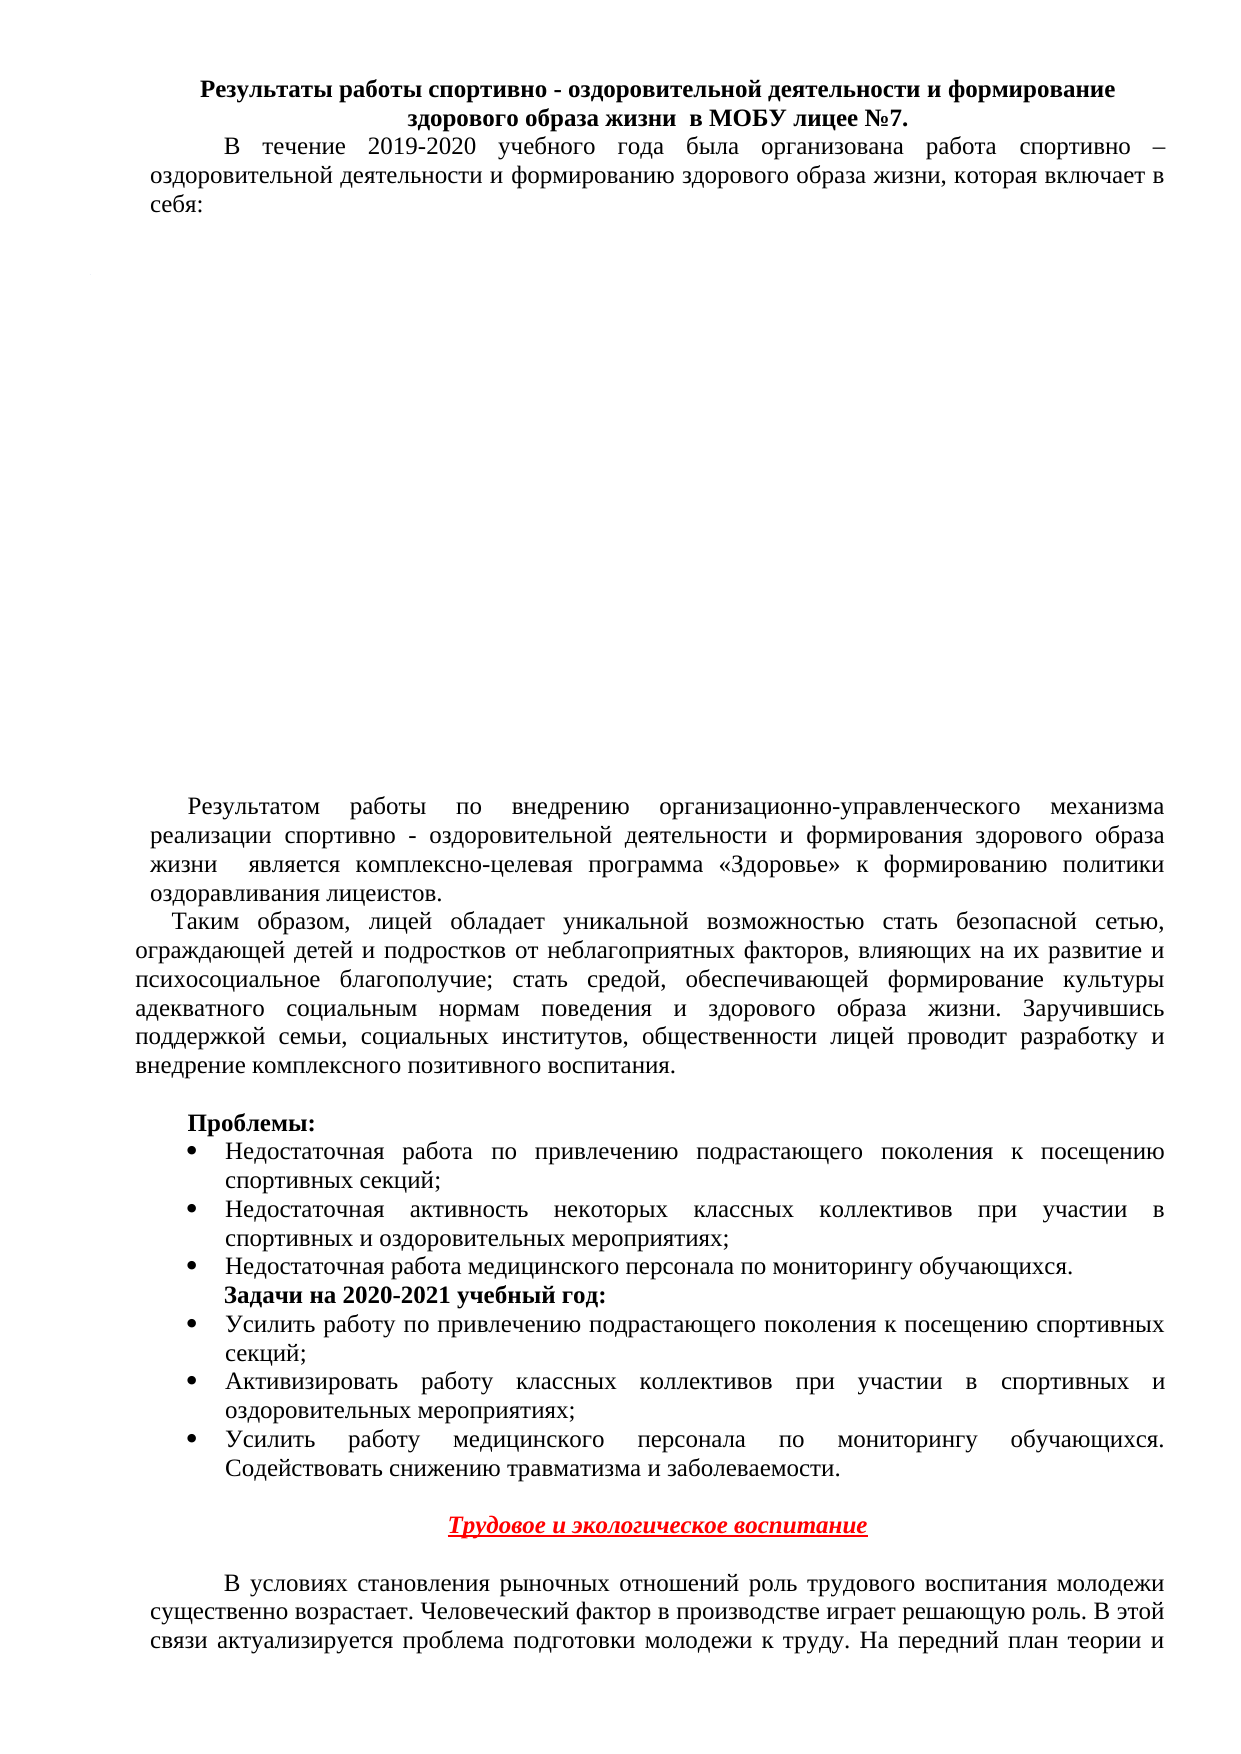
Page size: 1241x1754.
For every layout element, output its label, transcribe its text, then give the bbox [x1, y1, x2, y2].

text Таким образом, лицей обладает уникальной возможностью стать безопасной сетью, ограждающей детей и подростков от неблагоприятных факторов, влияющих на их развитие и психосоциальное благополучие; стать средой, обеспечивающей формирование культуры адекватного социальным нормам поведения и здорового образа жизни. Заручившись поддержкой семьи, социальных институтов, общественности лицей проводит разработку и внедрение комплексного позитивного воспитания. [135, 906, 1165, 1079]
list Усилить работу медицинского персонала по мониторингу обучающихся. Содействовать снижению травматизма и заболеваемости. [187, 1424, 1165, 1481]
text Результаты работы спортивно - оздоровительной деятельности и формирование здорового образа жизни в МОБУ лицее №7. [150, 74, 1165, 131]
list Активизировать работу классных коллективов при участии в спортивных и оздоровительных мероприятиях; [187, 1366, 1165, 1424]
text Трудовое и экологическое воспитание [150, 1510, 1165, 1539]
text Результатом работы по внедрению организационно-управленческого механизма реализации спортивно - оздоровительной деятельности и формирования здорового образа жизни является комплексно-целевая программа «Здоровье» к формированию политики оздоравливания лицеистов. [150, 791, 1165, 906]
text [150, 1568, 1165, 1654]
list Недостаточная активность некоторых классных коллективов при участии в спортивных и оздоровительных мероприятиях; [187, 1194, 1165, 1251]
list Недостаточная работа по привлечению подрастающего поколения к посещению спортивных секций; [187, 1136, 1165, 1194]
text В течение 2019-2020 учебного года была организована работа спортивно – оздоровительной деятельности и формированию здорового образа жизни, которая включает в себя: [150, 131, 1165, 218]
text Проблемы: [150, 1108, 1165, 1136]
text Задачи на 2020-2021 учебный год: [150, 1280, 1165, 1309]
list Усилить работу по привлечению подрастающего поколения к посещению спортивных секций; [187, 1309, 1165, 1366]
list Недостаточная работа медицинского персонала по мониторингу обучающихся. [187, 1251, 1165, 1280]
